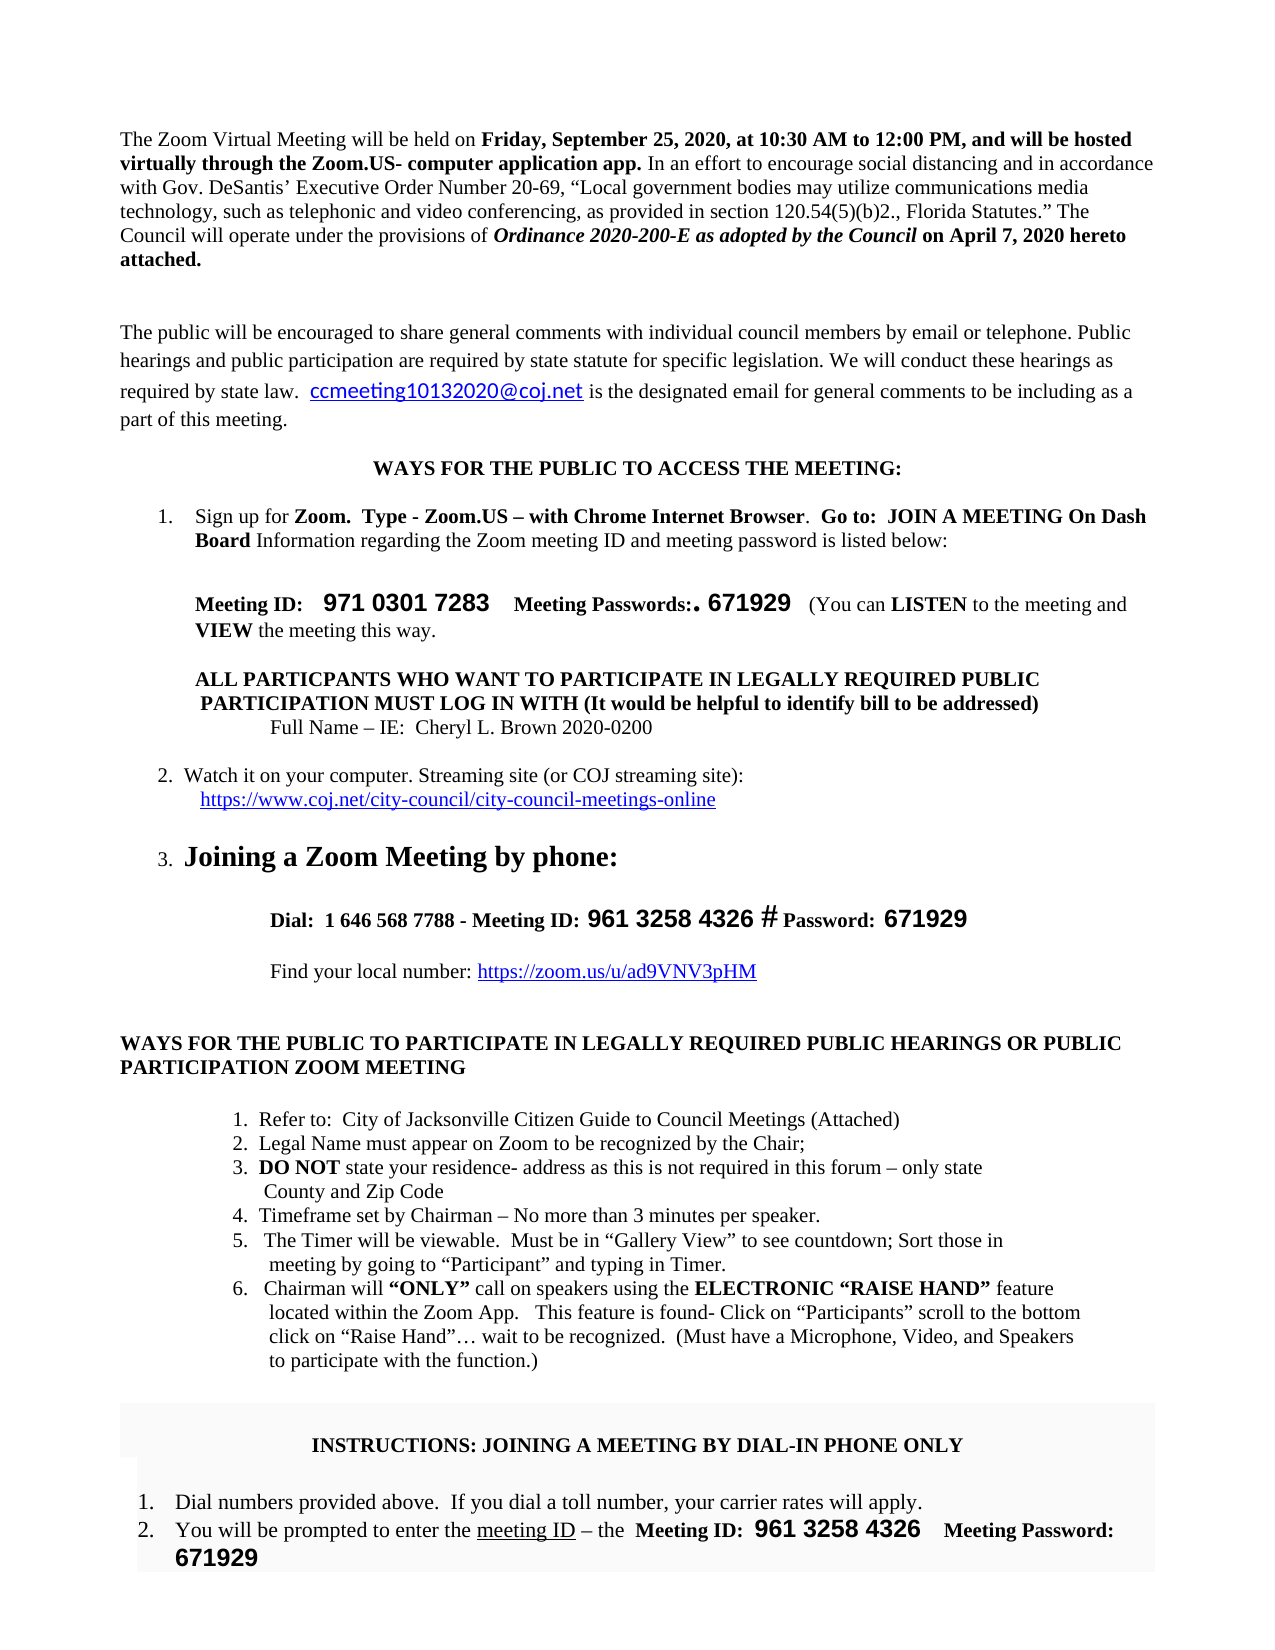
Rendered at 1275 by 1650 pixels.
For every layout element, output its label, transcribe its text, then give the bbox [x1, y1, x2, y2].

text County and Zip Code [232, 1179, 1155, 1203]
text to participate with the function.) [232, 1348, 1155, 1372]
text WAYS FOR THE PUBLIC TO ACCESS THE MEETING: [120, 456, 1155, 480]
list Sign up for Zoom. Type - Zoom.US – with Chrome Internet Browser. Go to: JOIN A MEETING On Dash Board Information regarding the Zoom meeting ID and meeting password is listed below: [157, 504, 1155, 552]
text 6. Chairman will “ONLY” call on speakers using the ELECTRONIC “RAISE HAND” feature [232, 1276, 1155, 1300]
text 2. Watch it on your computer. Streaming site (or COJ streaming site): [120, 763, 1155, 787]
text https://www.coj.net/city-council/city-council-meetings-online [120, 787, 1155, 811]
list You will be prompted to enter the meeting ID – the Meeting ID: 961 3258 4326 Meeting Password: 671929 [137, 1514, 1155, 1572]
text located within the Zoom App. This feature is found- Click on “Participants” scroll to the bottom [232, 1300, 1155, 1324]
text INSTRUCTIONS: JOINING A MEETING BY DIAL-IN PHONE ONLY [120, 1403, 1155, 1457]
text Dial: 1 646 568 7788 - Meeting ID: 961 3258 4326 # Password: 671929 [270, 872, 1155, 935]
text The public will be encouraged to share general comments with individual council members by email or telephone. Public hearings and public participation are required by state statute for specific legislation. We will conduct these hearings as required by state law. ccmeeting10132020@coj.net is the designated email for general comments to be including as a part of this meeting. [120, 320, 1155, 431]
text 5. The Timer will be viewable. Must be in “Gallery View” to see countdown; Sort those in [232, 1227, 1155, 1252]
text click on “Raise Hand”… wait to be recognized. (Must have a Microphone, Video, and Speakers [232, 1324, 1155, 1348]
text PARTICIPATION MUST LOG IN WITH (It would be helpful to identify bill to be addressed) [195, 691, 1155, 714]
text Meeting ID: 971 0301 7283 Meeting Passwords:. 671929 (You can LISTEN to the meeting and VIEW the meeting this way. [195, 580, 1155, 642]
text ALL PARTICPANTS WHO WANT TO PARTICIPATE IN LEGALLY REQUIRED PUBLIC [195, 666, 1155, 691]
text WAYS FOR THE PUBLIC TO PARTICIPATE IN LEGALLY REQUIRED PUBLIC HEARINGS OR PUBLIC PARTICIPATION ZOOM MEETING [120, 1031, 1155, 1079]
list Dial numbers provided above. If you dial a toll number, your carrier rates will apply. [137, 1488, 1155, 1514]
text 3. DO NOT state your residence- address as this is not required in this forum – only state [232, 1155, 1155, 1179]
text Find your local number: https://zoom.us/u/ad9VNV3pHM [270, 959, 1155, 983]
text meeting by going to “Participant” and typing in Timer. [232, 1252, 1155, 1276]
text 3. Joining a Zoom Meeting by phone: [157, 839, 1155, 872]
text The Zoom Virtual Meeting will be held on Friday, September 25, 2020, at 10:30 AM to 12:00 PM, and will be hosted virtually through the Zoom.US- computer application app. In an effort to encourage social distancing and in accordance with Gov. DeSantis’ Executive Order Number 20-69, “Local government bodies may utilize communications media technology, such as telephonic and video conferencing, as provided in section 120.54(5)(b)2., Florida Statutes.” The Council will operate under the provisions of Ordinance 2020-200-E as adopted by the Council on April 7, 2020 hereto attached. [120, 127, 1155, 271]
text Full Name – IE: Cheryl L. Brown 2020-0200 [195, 714, 1155, 739]
text 1. Refer to: City of Jacksonville Citizen Guide to Council Meetings (Attached) [232, 1107, 1155, 1131]
text 4. Timeframe set by Chairman – No more than 3 minutes per speaker. [232, 1203, 1155, 1227]
text 2. Legal Name must appear on Zoom to be recognized by the Chair; [232, 1131, 1155, 1155]
